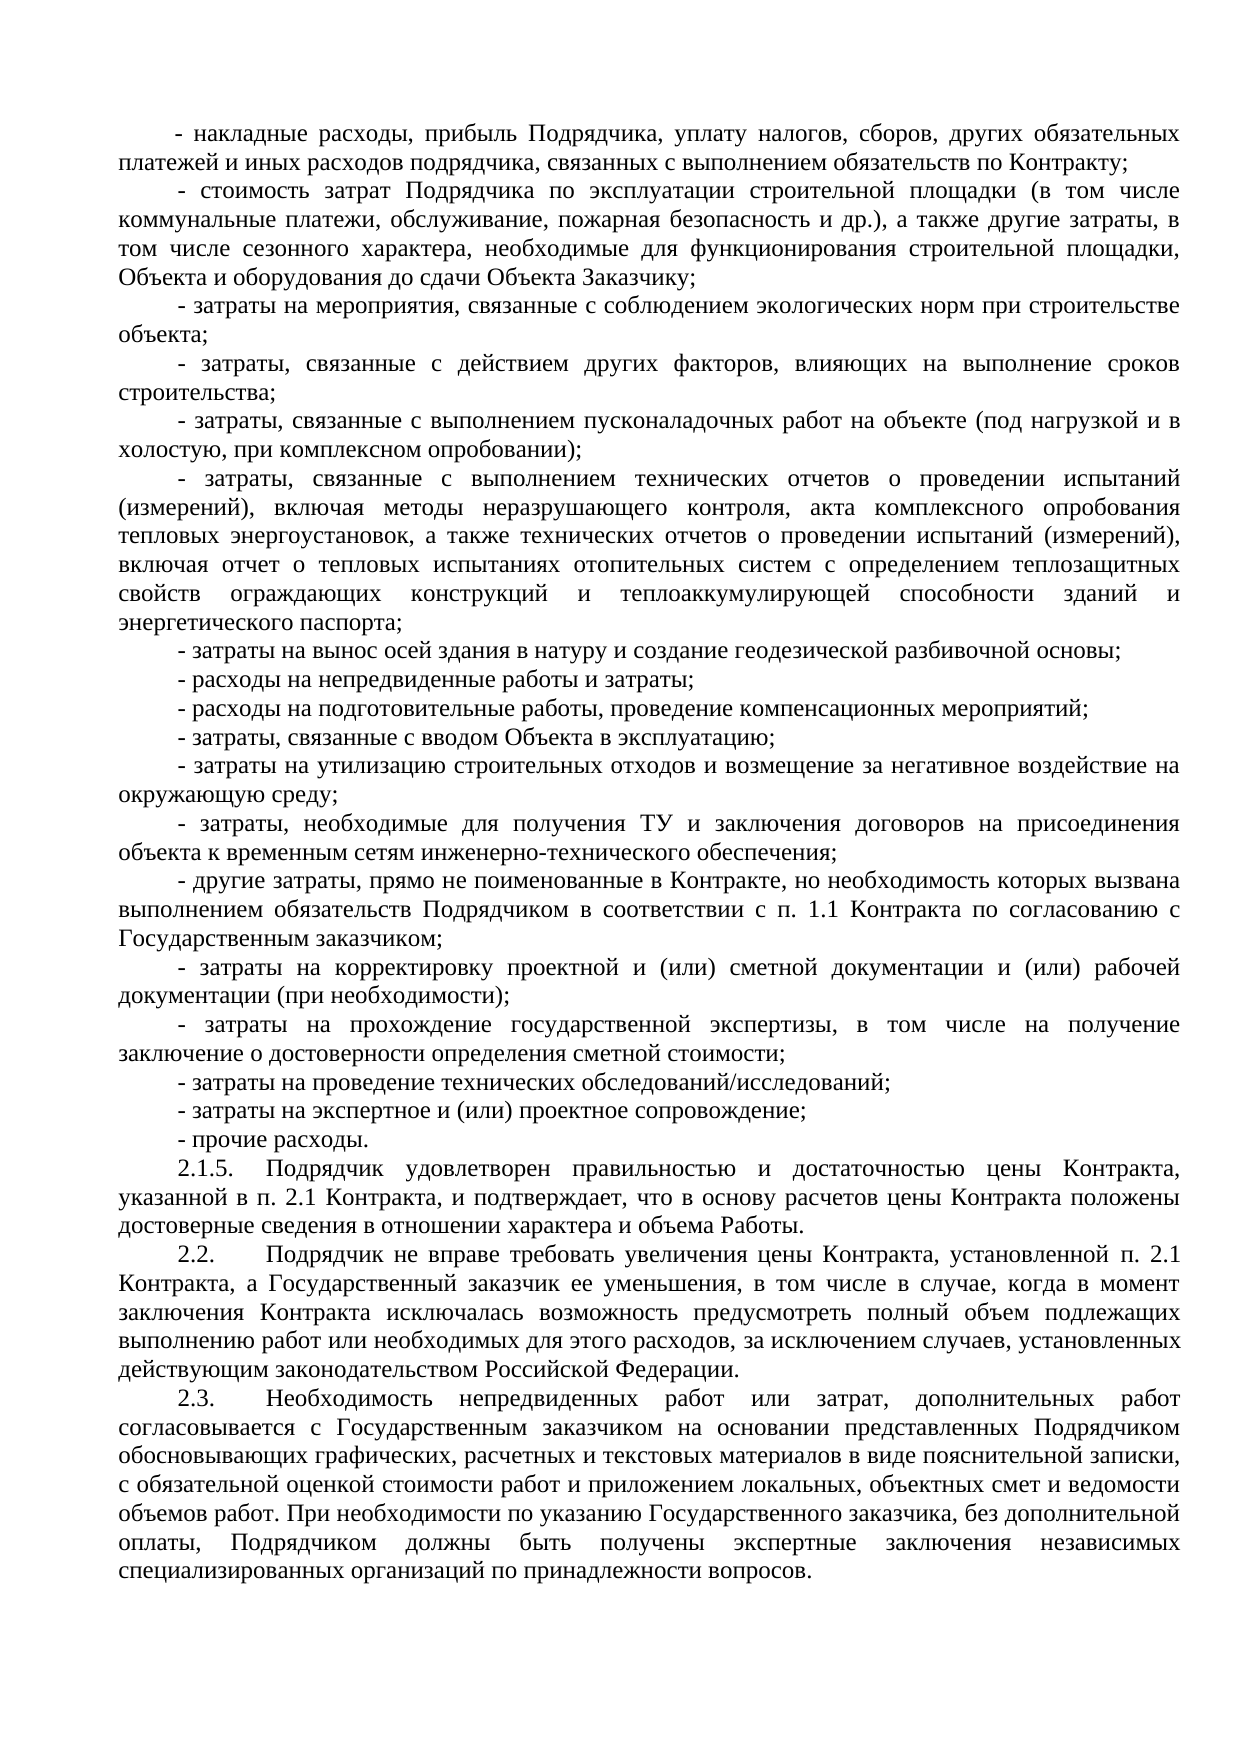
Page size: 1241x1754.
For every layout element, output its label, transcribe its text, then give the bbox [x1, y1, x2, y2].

text - затраты, связанные с действием других факторов, влияющих на выполнение сроков строительства; [118, 348, 1181, 406]
text - расходы на непредвиденные работы и затраты; [118, 664, 1181, 693]
text - затраты на мероприятия, связанные с соблюдением экологических норм при строительстве объекта; [118, 291, 1181, 348]
list Подрядчик не вправе требовать увеличения цены Контракта, установленной п. 2.1 Контракта, а Государственный заказчик ее уменьшения, в том числе в случае, когда в момент заключения Контракта исключалась возможность предусмотреть полный объем подлежащих выполнению работ или необходимых для этого расходов, за исключением случаев, установленных действующим законодательством Российской Федерации. [118, 1239, 1181, 1383]
text - прочие расходы. [118, 1124, 1181, 1153]
text - стоимость затрат Подрядчика по эксплуатации строительной площадки (в том числе коммунальные платежи, обслуживание, пожарная безопасность и др.), а также другие затраты, в том числе сезонного характера, необходимые для функционирования строительной площадки, Объекта и оборудования до сдачи Объекта Заказчику; [118, 176, 1181, 291]
text - затраты на вынос осей здания в натуру и создание геодезической разбивочной основы; [118, 636, 1181, 664]
text - затраты на корректировку проектной и (или) сметной документации и (или) рабочей документации (при необходимости); [118, 952, 1181, 1009]
text - затраты на проведение технических обследований/исследований; [118, 1067, 1181, 1096]
text - другие затраты, прямо не поименованные в Контракте, но необходимость которых вызвана выполнением обязательств Подрядчиком в соответствии с п. 1.1 Контракта по согласованию с Государственным заказчиком; [118, 866, 1181, 952]
text - затраты, связанные с вводом Объекта в эксплуатацию; [118, 722, 1181, 751]
text - затраты на утилизацию строительных отходов и возмещение за негативное воздействие на окружающую среду; [118, 751, 1181, 808]
text - затраты на экспертное и (или) проектное сопровождение; [118, 1096, 1181, 1124]
text - затраты, связанные с выполнением технических отчетов о проведении испытаний (измерений), включая методы неразрушающего контроля, акта комплексного опробования тепловых энергоустановок, а также технических отчетов о проведении испытаний (измерений), включая отчет о тепловых испытаниях отопительных систем с определением теплозащитных свойств ограждающих конструкций и теплоаккумулирующей способности зданий и энергетического паспорта; [118, 463, 1181, 636]
text - расходы на подготовительные работы, проведение компенсационных мероприятий; [118, 693, 1181, 722]
text - накладные расходы, прибыль Подрядчика, уплату налогов, сборов, других обязательных платежей и иных расходов подрядчика, связанных с выполнением обязательств по Контракту; [118, 118, 1181, 176]
text - затраты, необходимые для получения ТУ и заключения договоров на присоединения объекта к временным сетям инженерно-технического обеспечения; [118, 808, 1181, 866]
text - затраты, связанные с выполнением пусконаладочных работ на объекте (под нагрузкой и в холостую, при комплексном опробовании); [118, 406, 1181, 463]
list Подрядчик удовлетворен правильностью и достаточностью цены Контракта, указанной в п. 2.1 Контракта, и подтверждает, что в основу расчетов цены Контракта положены достоверные сведения в отношении характера и объема Работы. [118, 1153, 1181, 1239]
text - затраты на прохождение государственной экспертизы, в том числе на получение заключение о достоверности определения сметной стоимости; [118, 1009, 1181, 1067]
list Необходимость непредвиденных работ или затрат, дополнительных работ согласовывается с Государственным заказчиком на основании представленных Подрядчиком обосновывающих графических, расчетных и текстовых материалов в виде пояснительной записки, с обязательной оценкой стоимости работ и приложением локальных, объектных смет и ведомости объемов работ. При необходимости по указанию Государственного заказчика, без дополнительной оплаты, Подрядчиком должны быть получены экспертные заключения независимых специализированных организаций по принадлежности вопросов. [118, 1383, 1181, 1584]
